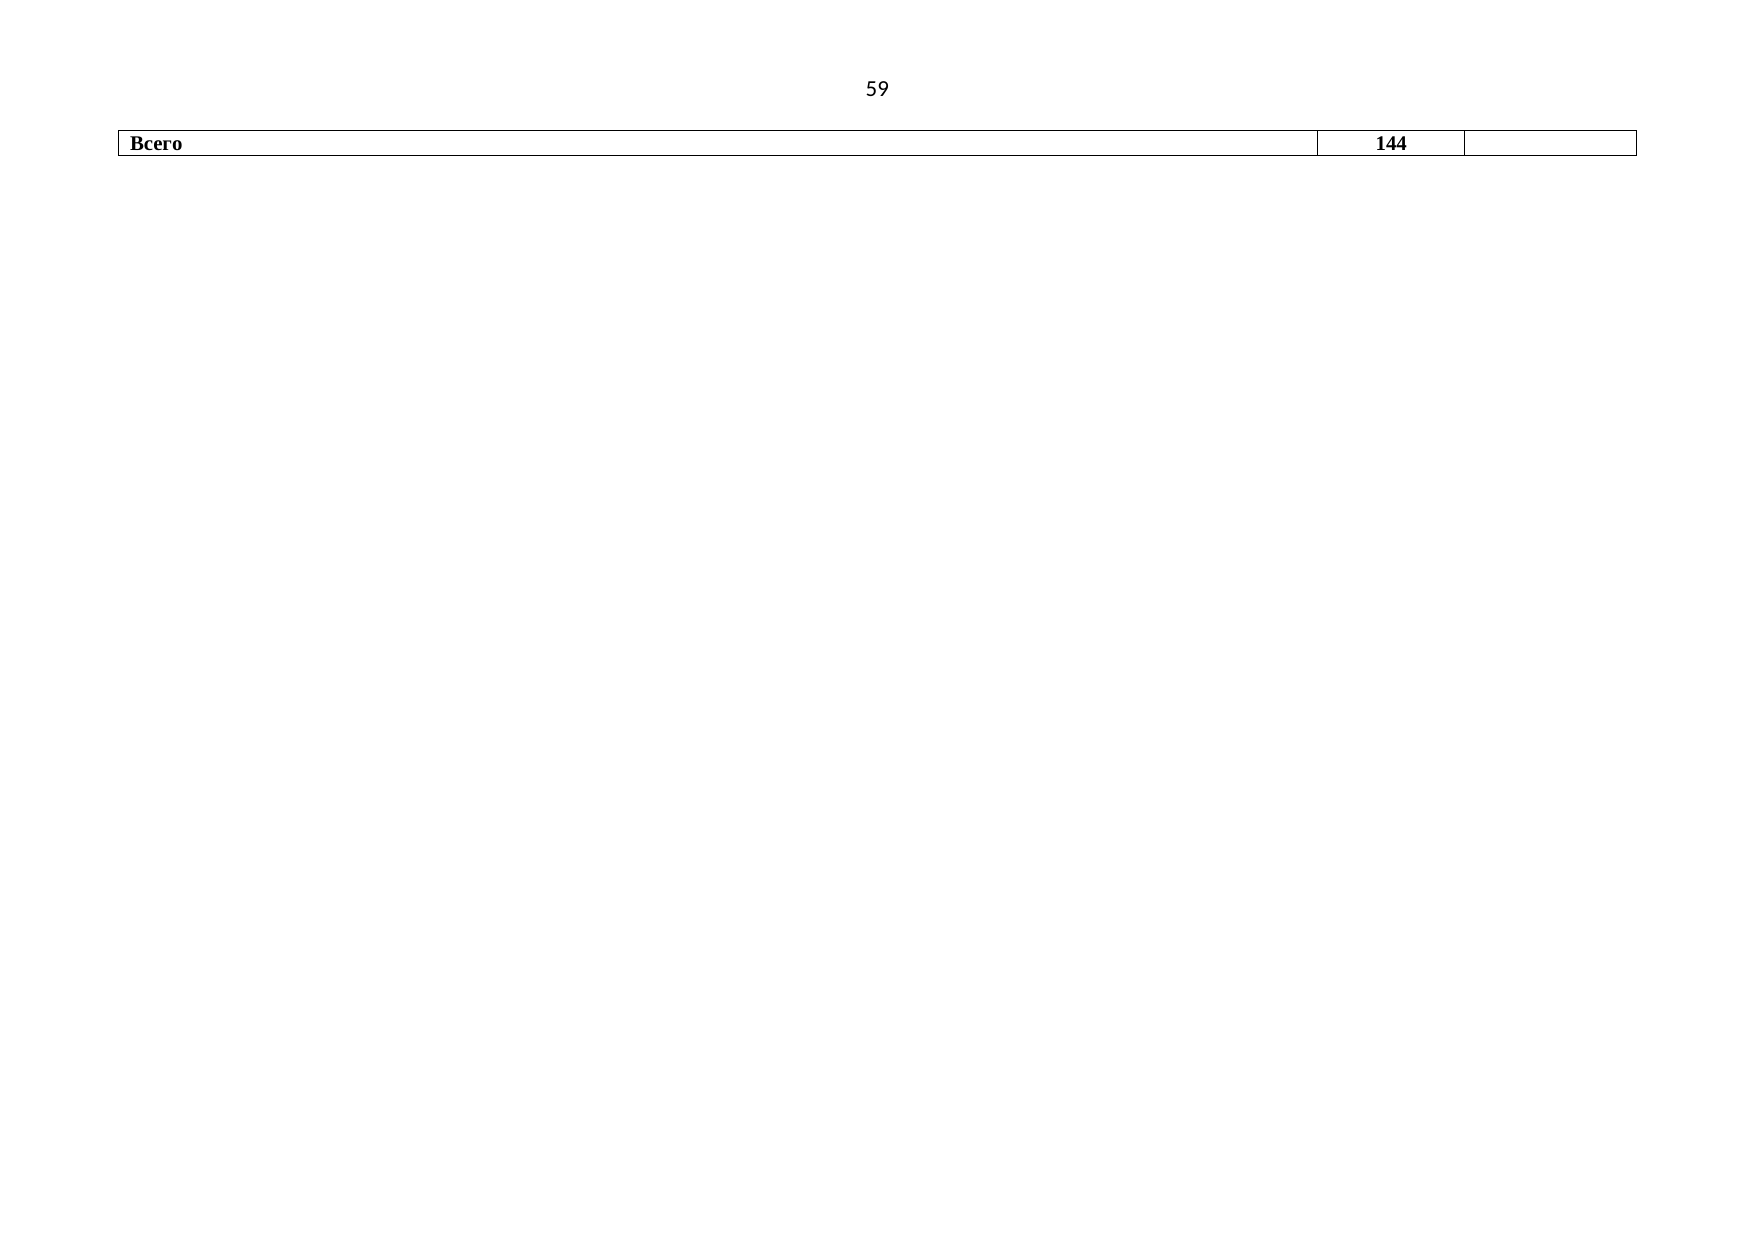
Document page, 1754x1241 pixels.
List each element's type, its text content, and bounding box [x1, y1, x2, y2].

table_cell Всего [119, 131, 1317, 155]
table_cell 144 [1318, 131, 1464, 155]
table_cell [1465, 131, 1636, 155]
